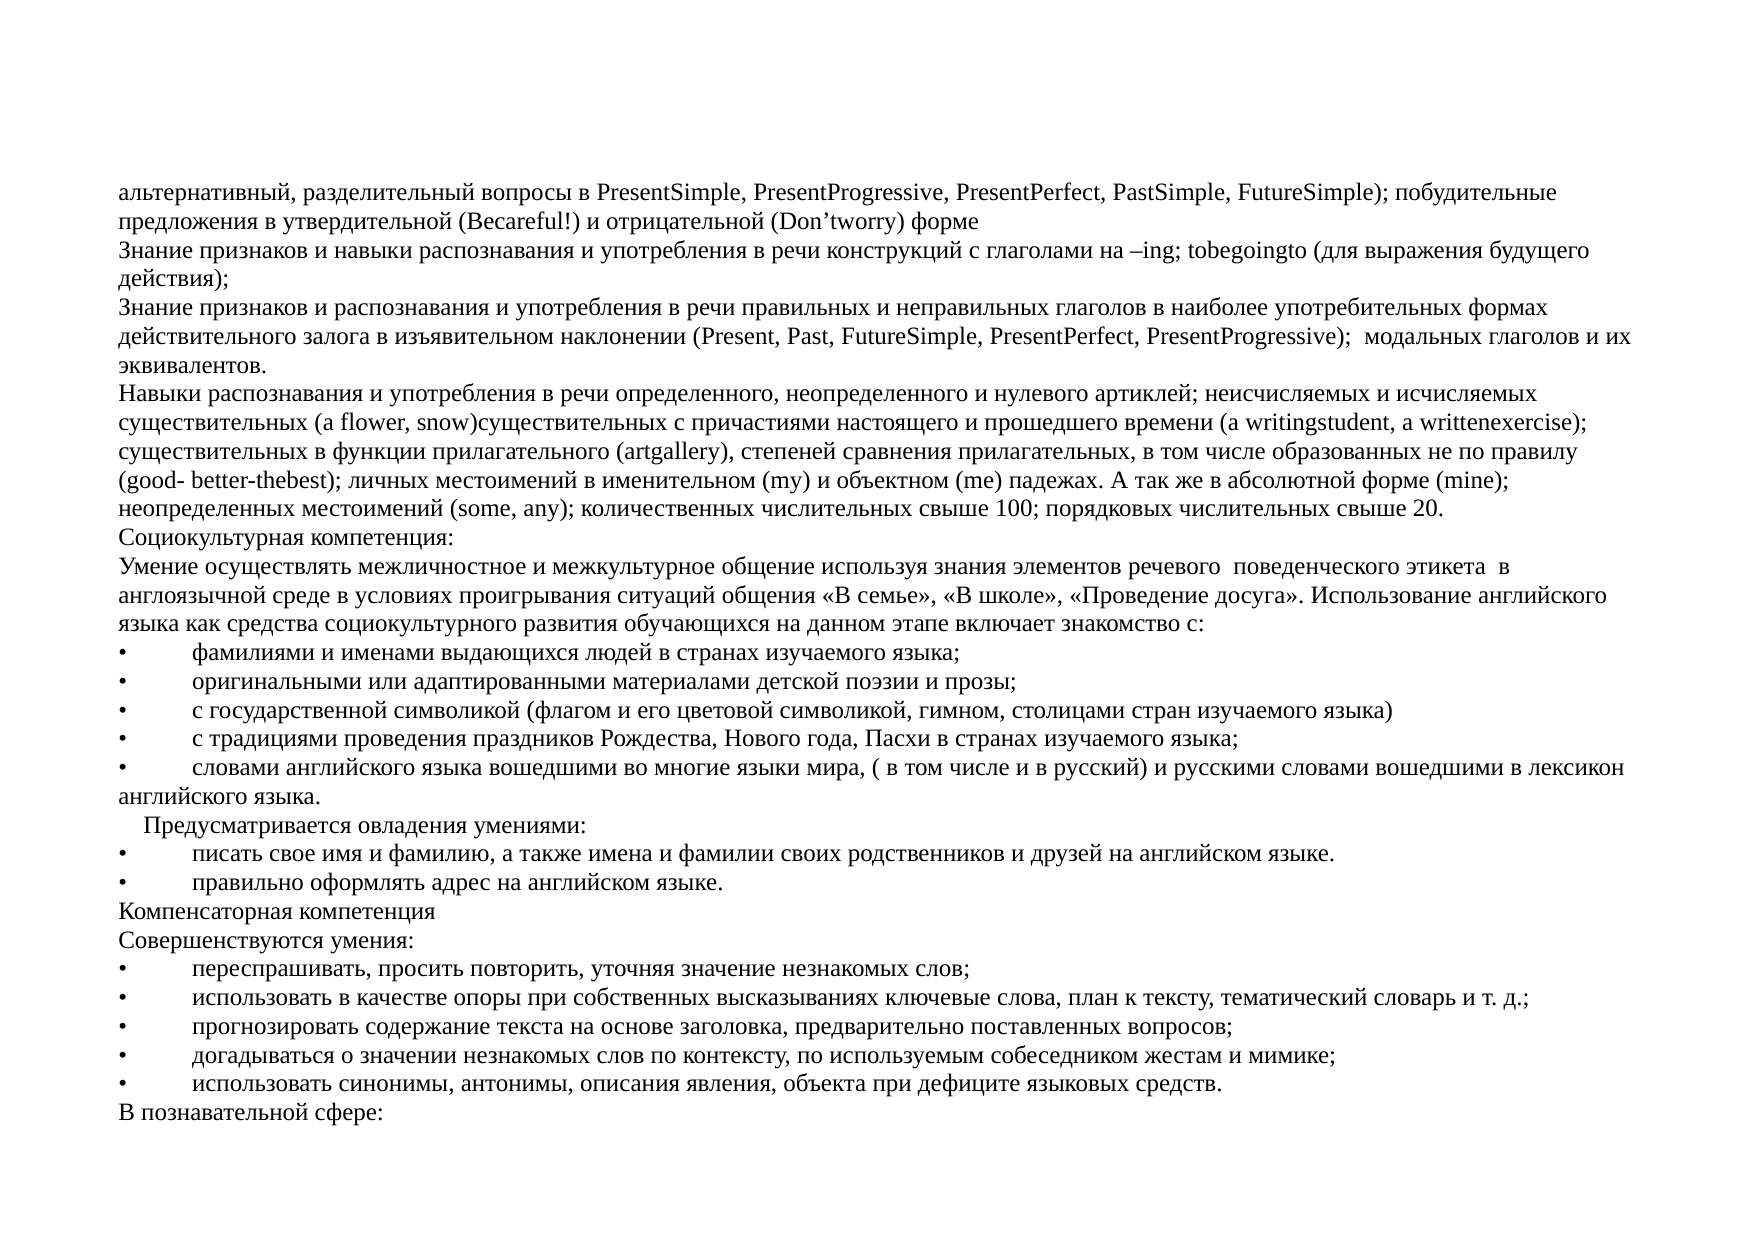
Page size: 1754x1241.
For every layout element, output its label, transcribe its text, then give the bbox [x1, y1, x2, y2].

text В познавательной сфере: [118, 1097, 1636, 1126]
text • использовать в качестве опоры при собственных высказываниях ключевые слова, план к тексту, тематический словарь и т. д.; [118, 982, 1636, 1011]
text Навыки распознавания и употребления в речи определенного, неопределенного и нулевого артиклей; неисчисляемых и исчисляемых существительных (a flower, snow)существительных с причастиями настоящего и прошедшего времени (a writingstudent, a writtenexercise); существительных в функции прилагательного (artgallery), степеней сравнения прилагательных, в том числе образованных не по правилу (good- better-thebest); личных местоимений в именительном (my) и объектном (me) падежах. А так же в абсолютной форме (mine); неопределенных местоимений (some, any); количественных числительных свыше 100; порядковых числительных свыше 20. [118, 378, 1636, 522]
text Совершенствуются умения: [118, 925, 1636, 953]
text • прогнозировать содержание текста на основе заголовка, предварительно поставленных вопросов; [118, 1011, 1636, 1040]
text • оригинальными или адаптированными материалами детской поэзии и прозы; [118, 666, 1636, 695]
text • фамилиями и именами выдающихся людей в странах изучаемого языка; [118, 637, 1636, 666]
text Предусматривается овладения умениями: [118, 810, 1636, 838]
text • словами английского языка вошедшими во многие языки мира, ( в том числе и в русский) и русскими словами вошедшими в лексикон английского языка. [118, 752, 1636, 810]
text Компенсаторная компетенция [118, 896, 1636, 925]
text • догадываться о значении незнакомых слов по контексту, по используемым собеседником жестам и мимике; [118, 1040, 1636, 1068]
text Знание признаков и навыки распознавания и употребления в речи конструкций с глаголами на –ing; tobegoingto (для выражения будущего действия); [118, 235, 1636, 292]
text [118, 177, 1636, 235]
text Социокультурная компетенция: [118, 522, 1636, 551]
text • использовать синонимы, антонимы, описания явления, объекта при дефиците языковых средств. [118, 1068, 1636, 1097]
text • с государственной символикой (флагом и его цветовой символикой, гимном, столицами стран изучаемого языка) [118, 695, 1636, 723]
text • правильно оформлять адрес на английском языке. [118, 867, 1636, 896]
text • с традициями проведения праздников Рождества, Нового года, Пасхи в странах изучаемого языка; [118, 723, 1636, 752]
text Умение осуществлять межличностное и межкультурное общение используя знания элементов речевого поведенческого этикета в англоязычной среде в условиях проигрывания ситуаций общения «В семье», «В школе», «Проведение досуга». Использование английского языка как средства социокультурного развития обучающихся на данном этапе включает знакомство с: [118, 551, 1636, 637]
text • переспрашивать, просить повторить, уточняя значение незнакомых слов; [118, 953, 1636, 982]
text Знание признаков и распознавания и употребления в речи правильных и неправильных глаголов в наиболее употребительных формах действительного залога в изъявительном наклонении (Present, Past, FutureSimple, PresentPerfect, PresentProgressive); модальных глаголов и их эквивалентов. [118, 292, 1636, 378]
text • писать свое имя и фамилию, а также имена и фамилии своих родственников и друзей на английском языке. [118, 838, 1636, 867]
